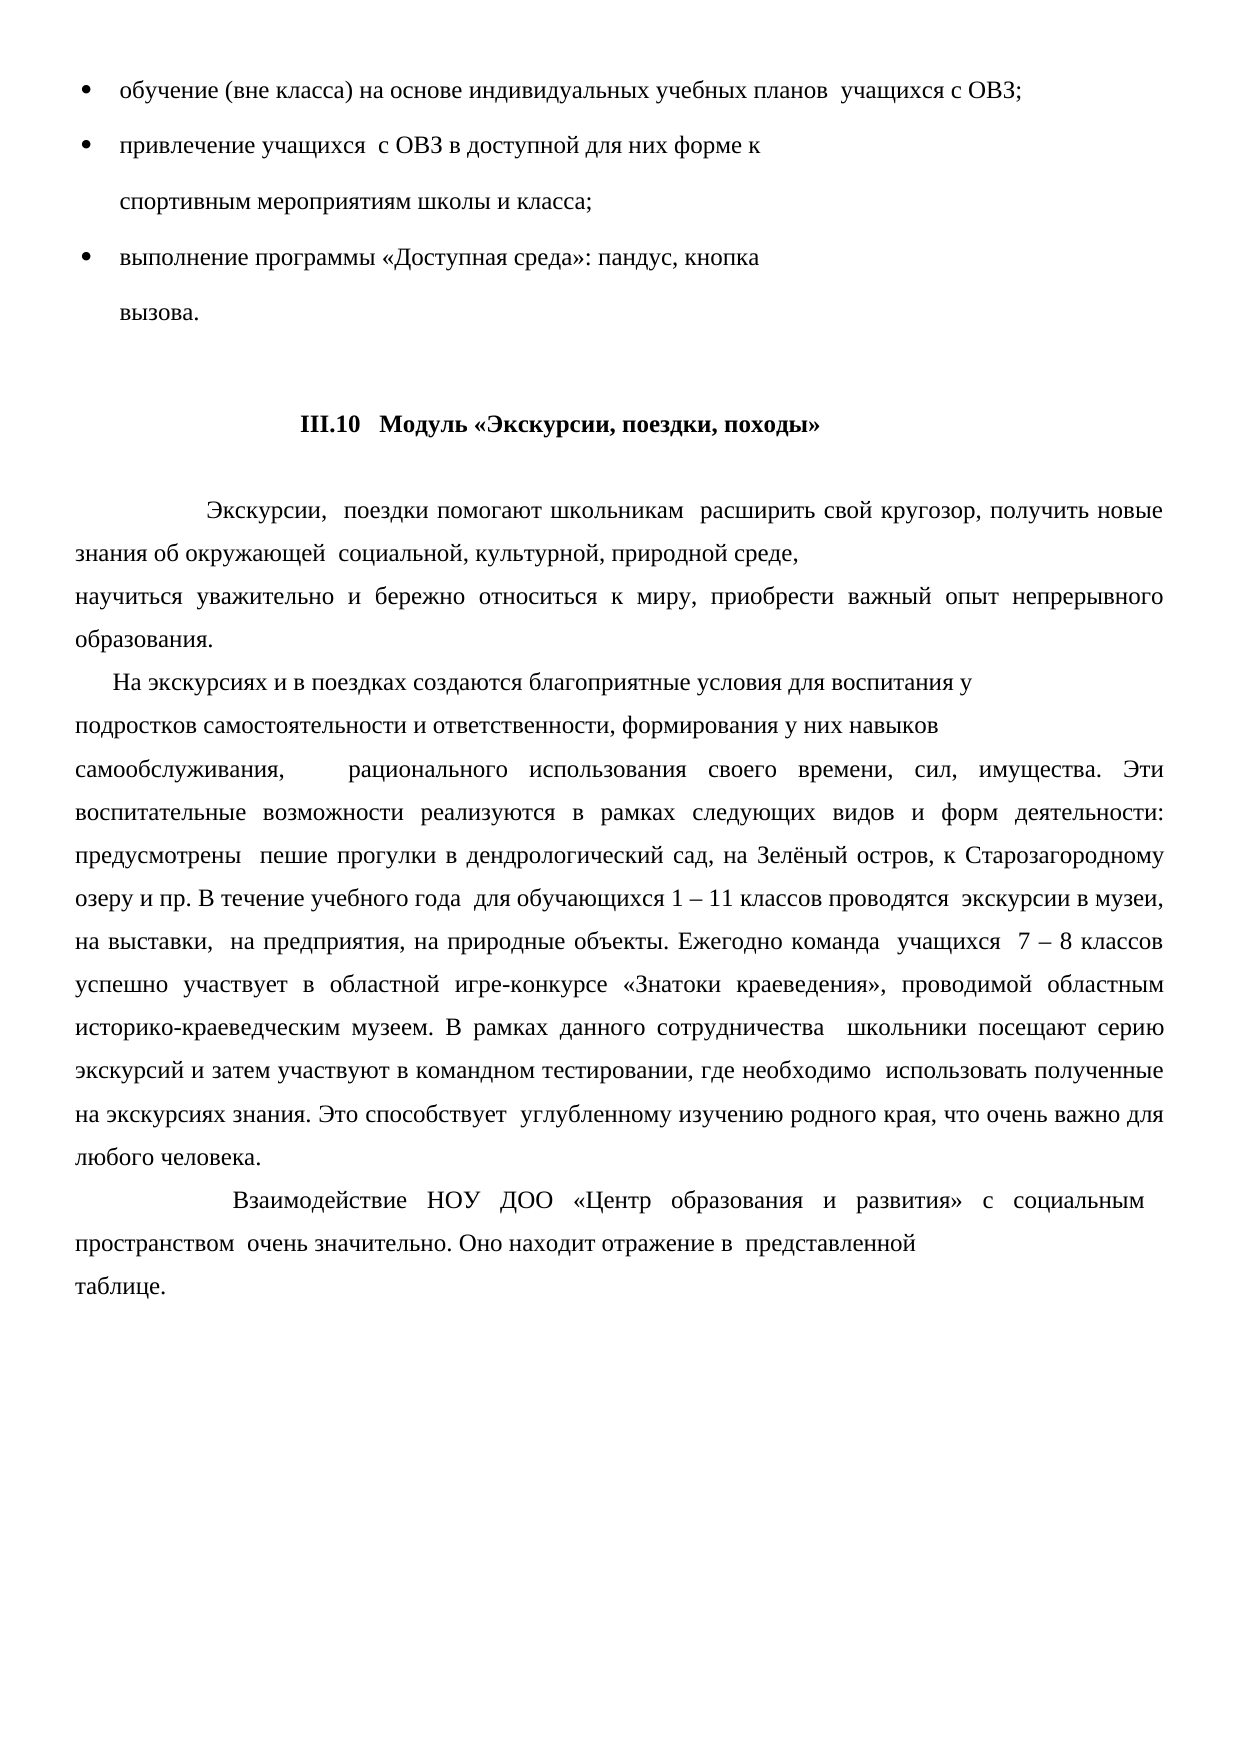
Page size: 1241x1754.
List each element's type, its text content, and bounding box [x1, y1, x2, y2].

list обучение (вне класса) на основе индивидуальных учебных планов учащихся с ОВЗ; [82, 75, 1165, 104]
text вызова. [119, 297, 1165, 326]
list самообслуживания, рационального использования своего времени, сил, имущества. Эти воспитательные возможности реализуются в рамках следующих видов и форм деятельности: предусмотрены пешие прогулки в дендрологический сад, на Зелёный остров, к Старозагородному озеру и пр. В течение учебного года для обучающихся 1 – 11 классов проводятся экскурсии в музеи, на выставки, на предприятия, на природные объекты. Ежегодно команда учащихся 7 – 8 классов успешно участвует в областной игре-конкурсе «Знатоки краеведения», проводимой областным историко-краеведческим музеем. В рамках данного сотрудничества школьники посещают серию экскурсий и затем участвуют в командном тестировании, где необходимо использовать полученные на экскурсиях знания. Это способствует углубленному изучению родного края, что очень важно для любого человека. [75, 754, 1165, 1171]
list научиться уважительно и бережно относиться к миру, приобрести важный опыт непрерывного образования. [75, 581, 1165, 653]
list привлечение учащихся с ОВЗ в доступной для них форме к [82, 131, 1165, 159]
list Взаимодействие НОУ ДОО «Центр образования и развития» с социальным пространством очень значительно. Оно находит отражение в представленной [75, 1185, 1165, 1257]
list III.10 Модуль «Экскурсии, поездки, походы» [75, 409, 1165, 437]
text спортивным мероприятиям школы и класса; [119, 186, 1165, 215]
list выполнение программы «Доступная среда»: пандус, кнопка [82, 242, 1165, 271]
list таблице. [75, 1271, 1165, 1300]
list подростков самостоятельности и ответственности, формирования у них навыков [75, 711, 1165, 739]
list На экскурсиях и в поездках создаются благоприятные условия для воспитания у [75, 667, 1165, 696]
list Экскурсии, поездки помогают школьникам расширить свой кругозор, получить новые знания об окружающей социальной, культурной, природной среде, [75, 495, 1165, 567]
